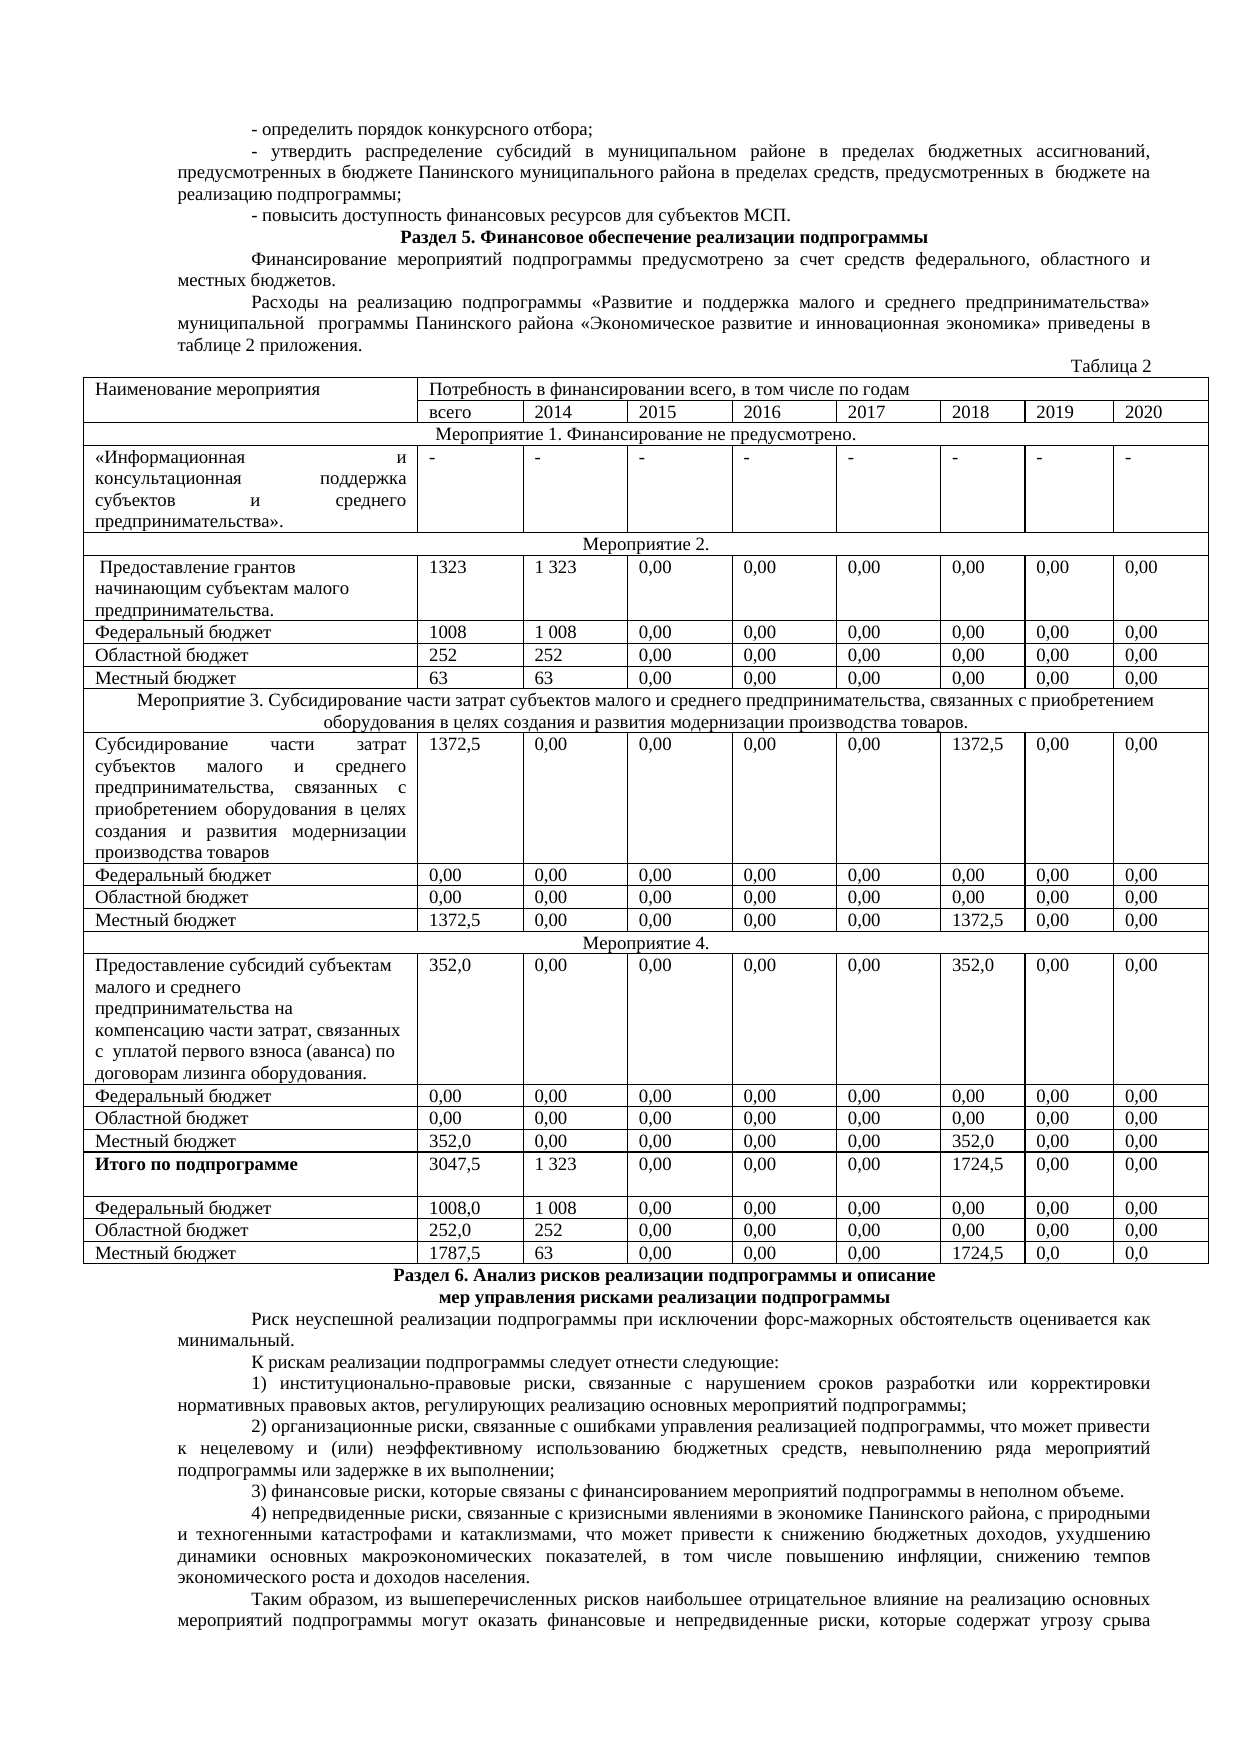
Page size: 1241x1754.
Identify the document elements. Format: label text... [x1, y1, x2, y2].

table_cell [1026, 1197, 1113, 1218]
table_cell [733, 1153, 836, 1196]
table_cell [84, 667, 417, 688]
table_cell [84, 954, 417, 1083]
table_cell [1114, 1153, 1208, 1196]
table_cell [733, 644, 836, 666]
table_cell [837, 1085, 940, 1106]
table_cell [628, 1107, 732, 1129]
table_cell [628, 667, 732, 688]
text Раздел 5. Финансовое обеспечение реализации подпрограммы [177, 226, 1152, 247]
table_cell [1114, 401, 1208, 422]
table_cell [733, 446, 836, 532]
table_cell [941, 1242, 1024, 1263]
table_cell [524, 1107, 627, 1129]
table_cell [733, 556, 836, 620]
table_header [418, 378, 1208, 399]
text 4) непредвиденные риски, связанные с кризисными явлениями в экономике Панинского района, с природными и техногенными катастрофами и катаклизмами, что может привести к снижению бюджетных доходов, ухудшению динамики основных макроэкономических показателей, в том числе повышению инфляции, снижению темпов экономического роста и доходов населения. [177, 1502, 1152, 1588]
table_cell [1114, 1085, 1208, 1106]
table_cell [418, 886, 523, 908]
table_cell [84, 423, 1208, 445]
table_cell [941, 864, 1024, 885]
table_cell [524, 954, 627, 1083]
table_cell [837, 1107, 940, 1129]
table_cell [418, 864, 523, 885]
text Расходы на реализацию подпрограммы «Развитие и поддержка малого и среднего предпринимательства» муниципальной программы Панинского района «Экономическое развитие и инновационная экономика» приведены в таблице 2 приложения. [177, 291, 1152, 355]
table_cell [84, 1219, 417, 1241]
text - повысить доступность финансовых ресурсов для субъектов МСП. [177, 204, 1152, 226]
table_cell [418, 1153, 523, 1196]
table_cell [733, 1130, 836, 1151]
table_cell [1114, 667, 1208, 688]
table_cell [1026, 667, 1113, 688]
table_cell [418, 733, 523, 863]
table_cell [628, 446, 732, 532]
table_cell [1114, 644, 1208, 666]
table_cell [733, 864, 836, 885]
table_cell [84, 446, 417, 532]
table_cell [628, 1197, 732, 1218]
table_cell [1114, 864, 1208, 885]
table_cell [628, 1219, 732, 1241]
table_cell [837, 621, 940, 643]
text мер управления рисками реализации подпрограммы [177, 1286, 1152, 1307]
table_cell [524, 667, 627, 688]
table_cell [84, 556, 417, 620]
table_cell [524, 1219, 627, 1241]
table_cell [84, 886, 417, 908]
text К рискам реализации подпрограммы следует отнести следующие: [177, 1351, 1152, 1372]
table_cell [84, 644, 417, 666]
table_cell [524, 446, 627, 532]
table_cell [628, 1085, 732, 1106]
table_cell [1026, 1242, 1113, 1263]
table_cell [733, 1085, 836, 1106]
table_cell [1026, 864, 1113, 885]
text Таблица 2 [177, 355, 1152, 377]
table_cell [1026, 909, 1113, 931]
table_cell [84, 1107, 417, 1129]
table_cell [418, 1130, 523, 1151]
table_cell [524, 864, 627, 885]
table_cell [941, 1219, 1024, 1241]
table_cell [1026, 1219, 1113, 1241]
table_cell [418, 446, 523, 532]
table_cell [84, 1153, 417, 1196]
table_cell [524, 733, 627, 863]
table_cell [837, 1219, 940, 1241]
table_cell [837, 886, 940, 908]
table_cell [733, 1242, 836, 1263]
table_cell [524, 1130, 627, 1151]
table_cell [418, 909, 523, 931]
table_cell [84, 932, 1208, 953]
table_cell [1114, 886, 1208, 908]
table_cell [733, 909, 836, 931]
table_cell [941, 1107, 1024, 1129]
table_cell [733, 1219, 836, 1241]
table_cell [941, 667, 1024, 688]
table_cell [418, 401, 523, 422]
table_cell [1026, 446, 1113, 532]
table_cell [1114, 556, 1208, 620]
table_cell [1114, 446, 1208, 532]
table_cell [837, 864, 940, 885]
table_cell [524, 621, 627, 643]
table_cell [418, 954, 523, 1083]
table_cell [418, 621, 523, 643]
text - определить порядок конкурсного отбора; [177, 118, 1152, 140]
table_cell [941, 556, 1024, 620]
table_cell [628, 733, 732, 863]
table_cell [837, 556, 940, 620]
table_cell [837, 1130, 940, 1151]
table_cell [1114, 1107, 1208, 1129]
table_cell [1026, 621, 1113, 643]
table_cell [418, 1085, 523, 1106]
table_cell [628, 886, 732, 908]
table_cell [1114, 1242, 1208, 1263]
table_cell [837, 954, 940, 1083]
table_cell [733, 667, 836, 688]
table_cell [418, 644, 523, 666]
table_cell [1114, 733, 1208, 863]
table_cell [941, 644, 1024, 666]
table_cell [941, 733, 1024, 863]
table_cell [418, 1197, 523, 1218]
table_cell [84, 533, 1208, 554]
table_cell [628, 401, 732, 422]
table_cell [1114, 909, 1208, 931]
text - утвердить распределение субсидий в муниципальном районе в пределах бюджетных ассигнований, предусмотренных в бюджете Панинского муниципального района в пределах средств, предусмотренных в бюджете на реализацию подпрограммы; [177, 140, 1152, 204]
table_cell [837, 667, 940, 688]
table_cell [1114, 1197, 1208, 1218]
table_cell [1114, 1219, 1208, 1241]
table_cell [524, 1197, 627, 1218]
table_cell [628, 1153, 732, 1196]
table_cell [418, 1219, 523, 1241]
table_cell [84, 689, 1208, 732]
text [177, 1588, 1152, 1631]
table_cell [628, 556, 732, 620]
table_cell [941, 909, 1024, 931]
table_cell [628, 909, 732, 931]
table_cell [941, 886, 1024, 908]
text Риск неуспешной реализации подпрограммы при исключении форс-мажорных обстоятельств оценивается как минимальный. [177, 1307, 1152, 1351]
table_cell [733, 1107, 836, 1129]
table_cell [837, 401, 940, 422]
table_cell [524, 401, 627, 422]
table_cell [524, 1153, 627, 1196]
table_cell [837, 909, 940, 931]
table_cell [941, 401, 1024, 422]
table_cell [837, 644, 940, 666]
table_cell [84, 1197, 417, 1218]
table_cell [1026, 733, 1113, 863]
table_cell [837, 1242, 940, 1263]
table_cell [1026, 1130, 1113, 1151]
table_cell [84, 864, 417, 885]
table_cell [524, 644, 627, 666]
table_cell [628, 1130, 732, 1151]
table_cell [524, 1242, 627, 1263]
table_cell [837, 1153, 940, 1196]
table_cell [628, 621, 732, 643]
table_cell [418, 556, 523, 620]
text Финансирование мероприятий подпрограммы предусмотрено за счет средств федерального, областного и местных бюджетов. [177, 247, 1152, 291]
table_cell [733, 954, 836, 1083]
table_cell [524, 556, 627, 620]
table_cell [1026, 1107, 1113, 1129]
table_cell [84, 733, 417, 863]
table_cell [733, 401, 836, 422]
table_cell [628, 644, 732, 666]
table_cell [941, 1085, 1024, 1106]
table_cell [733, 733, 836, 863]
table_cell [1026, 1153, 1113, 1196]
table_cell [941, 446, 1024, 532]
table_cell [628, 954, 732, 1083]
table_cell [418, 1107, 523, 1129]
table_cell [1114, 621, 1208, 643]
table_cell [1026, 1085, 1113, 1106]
text 1) институционально-правовые риски, связанные с нарушением сроков разработки или корректировки нормативных правовых актов, регулирующих реализацию основных мероприятий подпрограммы; [177, 1372, 1152, 1415]
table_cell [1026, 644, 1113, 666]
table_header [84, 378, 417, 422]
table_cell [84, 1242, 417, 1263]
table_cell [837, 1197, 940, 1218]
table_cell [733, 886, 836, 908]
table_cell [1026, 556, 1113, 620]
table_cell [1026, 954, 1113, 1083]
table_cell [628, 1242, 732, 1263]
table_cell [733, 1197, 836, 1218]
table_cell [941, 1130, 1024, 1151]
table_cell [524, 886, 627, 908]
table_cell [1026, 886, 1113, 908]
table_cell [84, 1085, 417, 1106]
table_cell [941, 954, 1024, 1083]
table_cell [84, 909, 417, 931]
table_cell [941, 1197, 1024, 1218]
text 2) организационные риски, связанные с ошибками управления реализацией подпрограммы, что может привести к нецелевому и (или) неэффективному использованию бюджетных средств, невыполнению ряда мероприятий подпрограммы или задержке в их выполнении; [177, 1415, 1152, 1480]
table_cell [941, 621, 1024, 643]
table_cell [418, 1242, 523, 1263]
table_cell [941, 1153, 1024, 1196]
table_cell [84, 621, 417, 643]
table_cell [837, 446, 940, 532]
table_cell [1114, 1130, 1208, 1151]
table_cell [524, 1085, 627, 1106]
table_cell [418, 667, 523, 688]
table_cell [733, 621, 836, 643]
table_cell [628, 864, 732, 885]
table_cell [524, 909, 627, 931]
text 3) финансовые риски, которые связаны с финансированием мероприятий подпрограммы в неполном объеме. [177, 1480, 1152, 1502]
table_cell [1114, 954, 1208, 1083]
text Раздел 6. Анализ рисков реализации подпрограммы и описание [177, 1264, 1152, 1286]
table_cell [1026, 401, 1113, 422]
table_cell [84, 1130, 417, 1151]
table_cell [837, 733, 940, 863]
